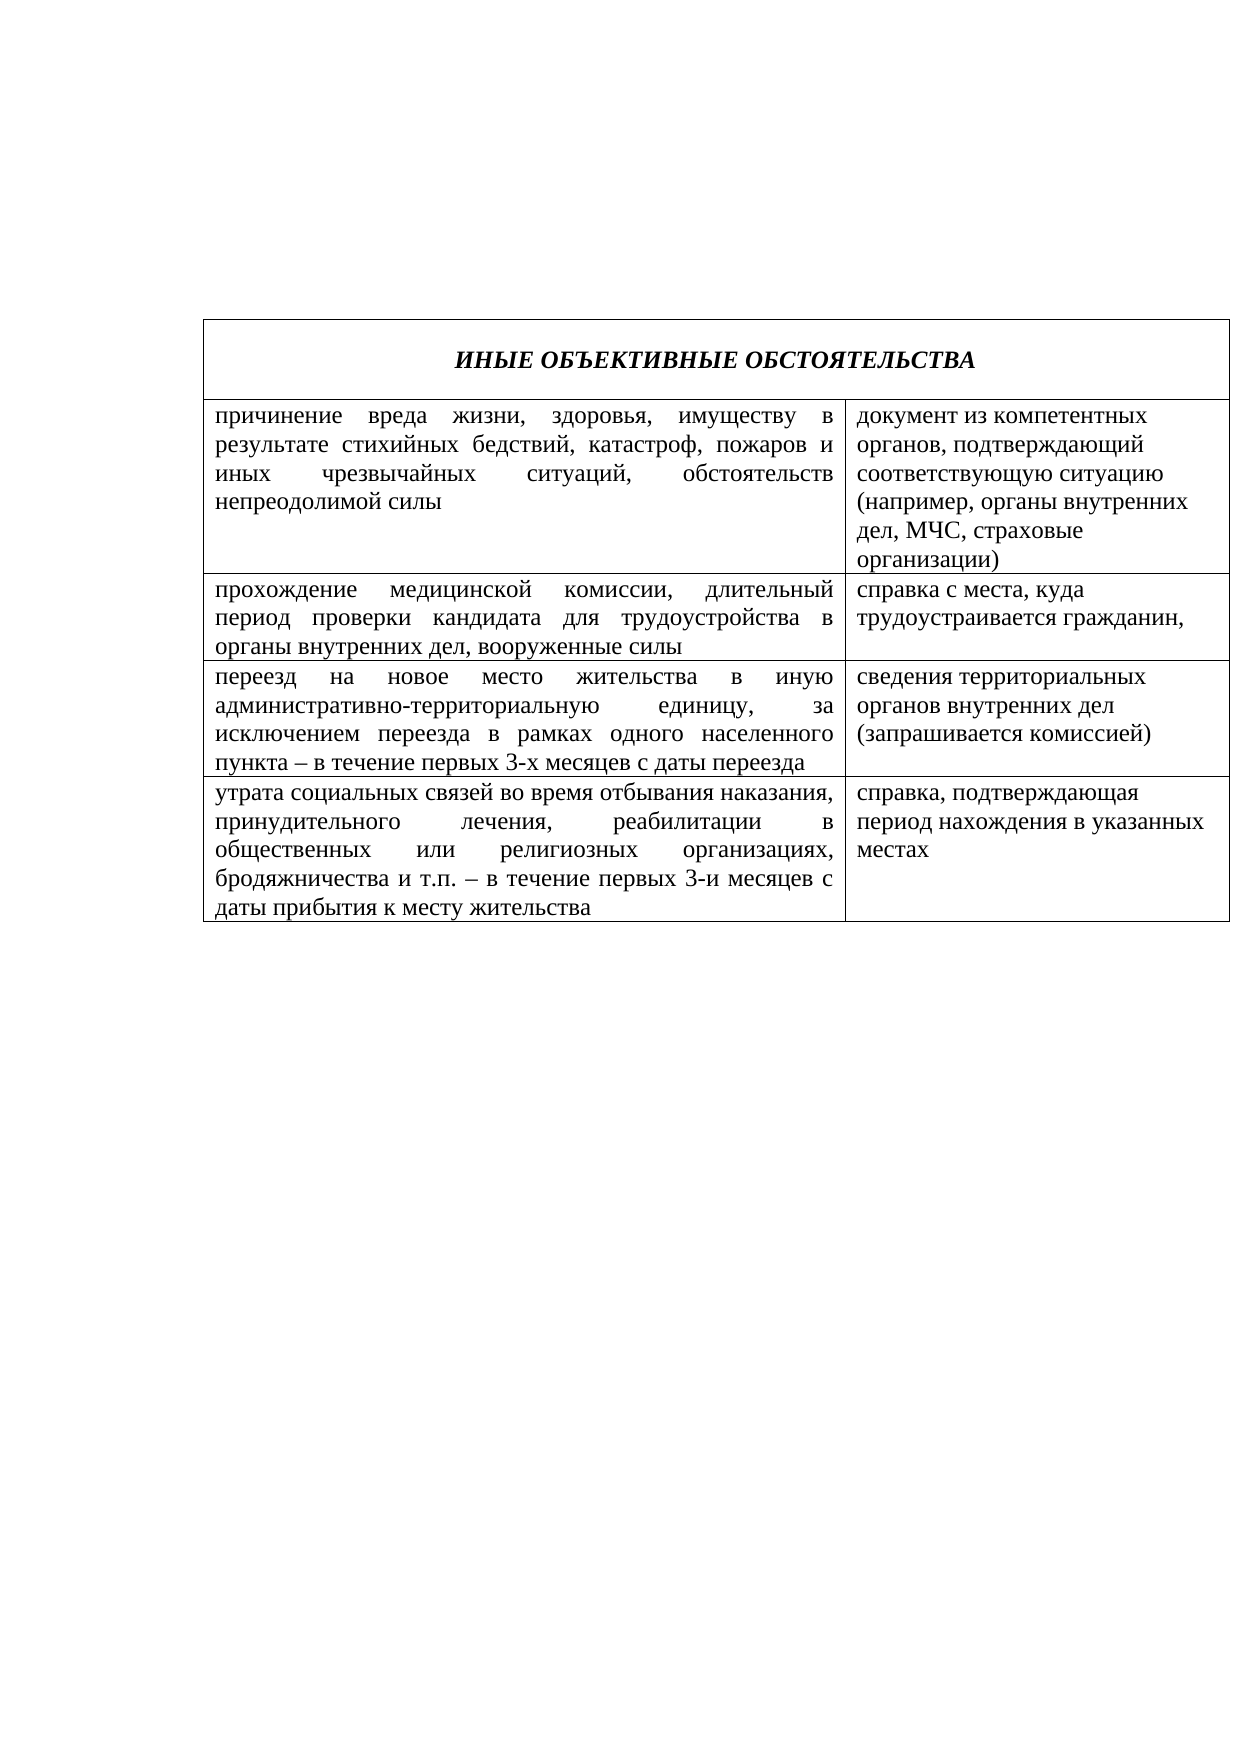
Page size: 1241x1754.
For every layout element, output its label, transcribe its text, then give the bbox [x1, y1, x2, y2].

table_cell прохождение медицинской комиссии, длительный период проверки кандидата для трудоустройства в органы внутренних дел, вооруженные силы [204, 574, 845, 660]
table_cell справка с места, куда трудоустраивается гражданин, [846, 574, 1229, 660]
table_cell причинение вреда жизни, здоровья, имуществу в результате стихийных бедствий, катастроф, пожаров и иных чрезвычайных ситуаций, обстоятельств непреодолимой силы [204, 400, 845, 573]
table_cell утрата социальных связей во время отбывания наказания, принудительного лечения, реабилитации в общественных или религиозных организациях, бродяжничества и т.п. – в течение первых 3-и месяцев с даты прибытия к месту жительства [204, 777, 845, 921]
table_cell документ из компетентных органов, подтверждающий соответствующую ситуацию (например, органы внутренних дел, МЧС, страховые организации) [846, 400, 1229, 573]
table_cell переезд на новое место жительства в иную административно-территориальную единицу, за исключением переезда в рамках одного населенного пункта – в течение первых 3-х месяцев с даты переезда [204, 661, 845, 776]
table_header ИНЫЕ ОБЪЕКТИВНЫЕ ОБСТОЯТЕЛЬСТВА [204, 320, 1229, 399]
table_cell сведения территориальных органов внутренних дел (запрашивается комиссией) [846, 661, 1229, 776]
table_cell справка, подтверждающая период нахождения в указанных местах [846, 777, 1229, 921]
